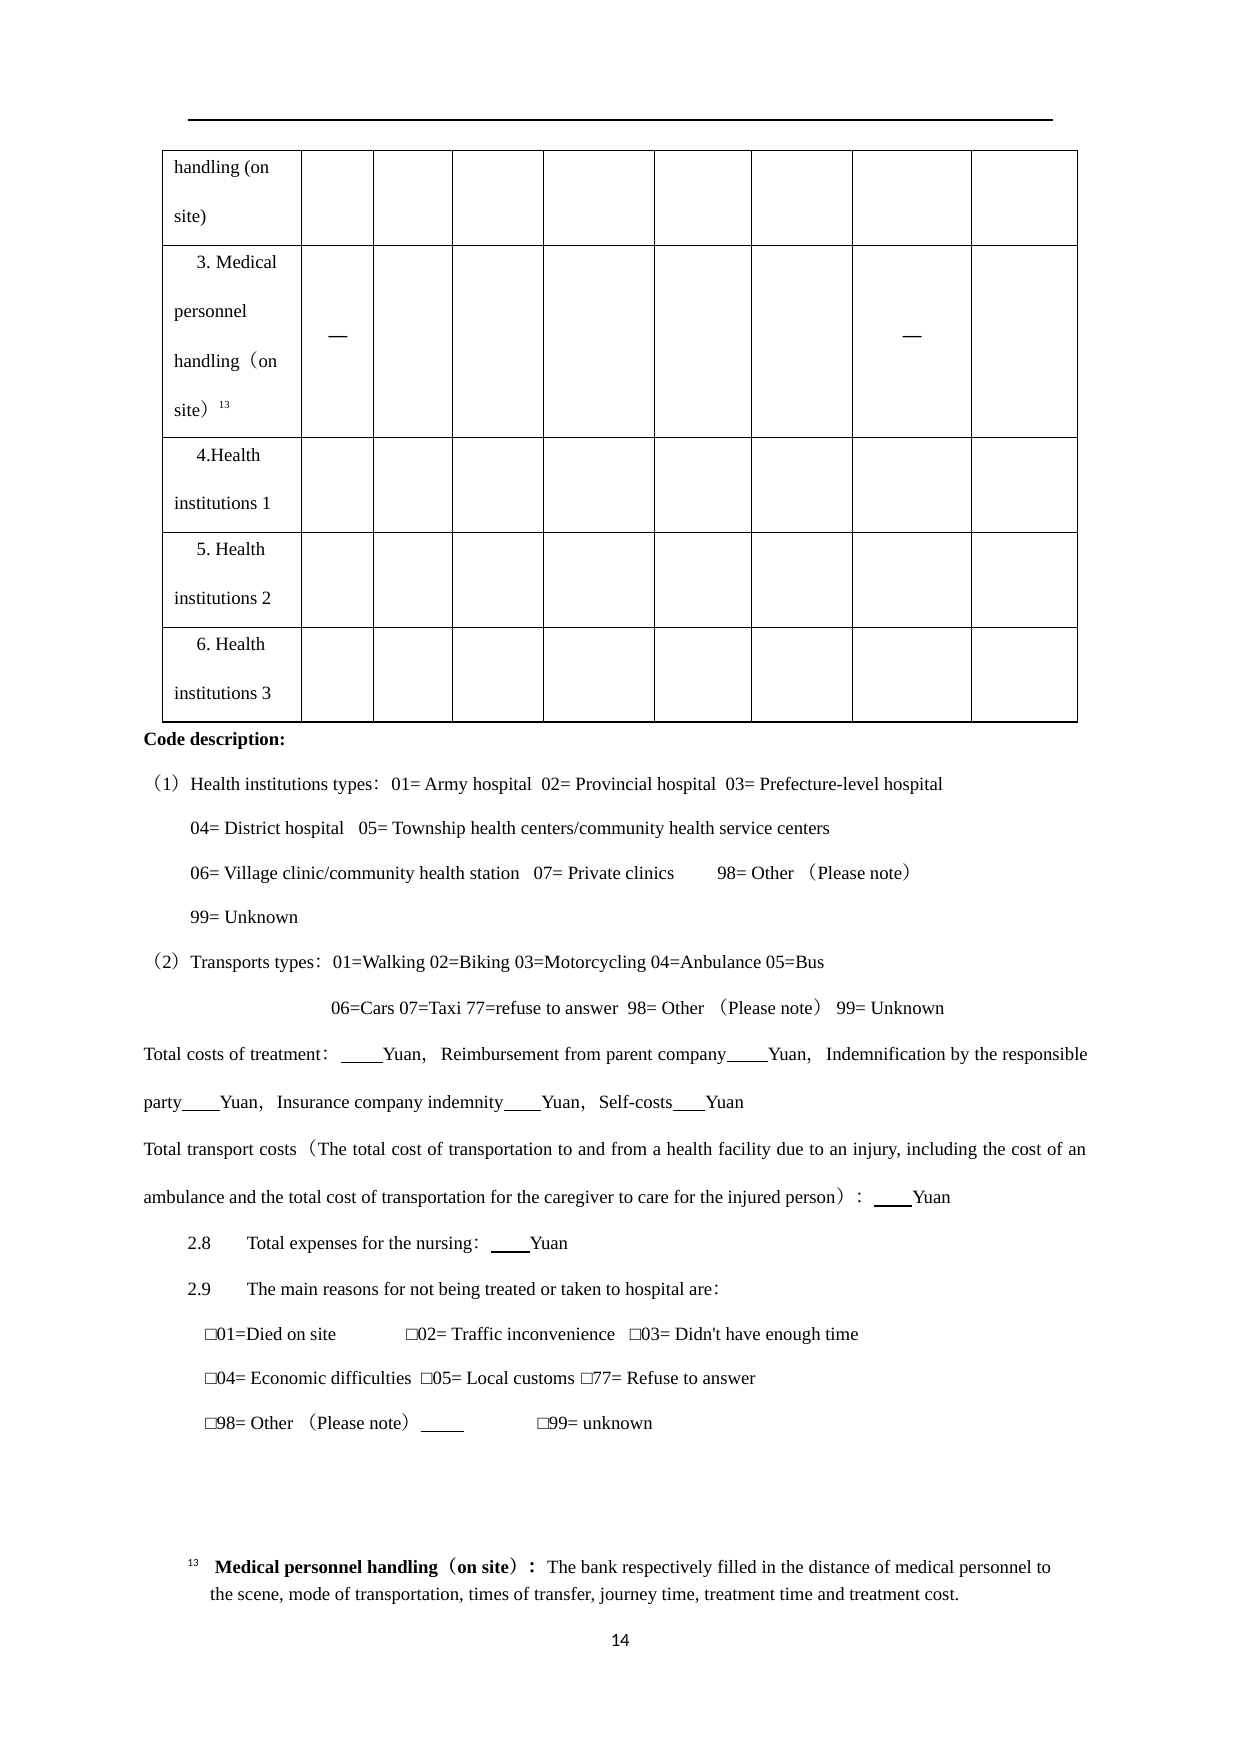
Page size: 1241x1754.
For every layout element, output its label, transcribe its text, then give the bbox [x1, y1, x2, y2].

table_cell [374, 628, 452, 721]
table_cell [752, 628, 852, 721]
table_cell [374, 533, 452, 627]
table_cell [972, 246, 1077, 437]
table_cell [752, 438, 852, 532]
table_cell 4.Health institutions 1 [163, 438, 301, 532]
text □04= Economic difficulties □05= Local customs □77= Refuse to answer [187, 1361, 1053, 1394]
table_cell [853, 533, 971, 627]
table_cell — [544, 151, 654, 245]
table_cell [544, 246, 654, 437]
text 06= Village clinic/community health station 07= Private clinics 98= Other （Please note） [143, 855, 1088, 887]
table_cell [302, 628, 373, 721]
table_cell [752, 533, 852, 627]
table_cell [655, 438, 751, 532]
table_cell [655, 533, 751, 627]
text （2）Transports types：01=Walking 02=Biking 03=Motorcycling 04=Anbulance 05=Bus [143, 944, 1088, 977]
table_cell [544, 628, 654, 721]
table_cell — [655, 151, 751, 245]
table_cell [163, 151, 301, 245]
table_cell [972, 151, 1077, 245]
table_cell 6. Health institutions 3 [163, 628, 301, 721]
table_cell [655, 628, 751, 721]
table_cell [752, 151, 852, 245]
table_cell [302, 533, 373, 627]
table_cell [544, 438, 654, 532]
text 99= Unknown [143, 901, 1088, 933]
table_cell [655, 246, 751, 437]
text □98= Other （Please note） □99= unknown [187, 1405, 1053, 1438]
table_cell [453, 533, 543, 627]
table_cell [453, 438, 543, 532]
text Total transport costs（The total cost of transportation to and from a health facility due to an injury, including the cost of an ambulance and the total cost of transportation for the caregiver to care for the injured person）： Yuan [143, 1131, 1088, 1212]
list The main reasons for not being treated or taken to hospital are： [187, 1271, 1053, 1304]
table_cell [853, 438, 971, 532]
table_cell [972, 438, 1077, 532]
table_cell [453, 628, 543, 721]
table_cell [972, 628, 1077, 721]
table_cell [374, 246, 452, 437]
table_cell — [853, 246, 971, 437]
table_cell 5. Health institutions 2 [163, 533, 301, 627]
table_cell [752, 246, 852, 437]
text Code description: [143, 722, 1088, 755]
list Total expenses for the nursing： Yuan [187, 1225, 1053, 1258]
table_cell [374, 438, 452, 532]
table_cell 3. Medical personnel handling（on site） [163, 246, 301, 437]
text Total costs of treatment： Yuan，Reimbursement from parent company Yuan，Indemnification by the responsible party Yuan，Insurance company indemnity Yuan，Self-costs Yuan [143, 1036, 1088, 1117]
table_cell [302, 438, 373, 532]
table_cell [374, 151, 452, 245]
table_cell [453, 246, 543, 437]
table_cell — [853, 151, 971, 245]
table_cell [853, 628, 971, 721]
table_cell [972, 533, 1077, 627]
table_cell — [302, 151, 373, 245]
table_cell — [453, 151, 543, 245]
text 06=Cars 07=Taxi 77=refuse to answer 98= Other （Please note） 99= Unknown [143, 990, 1088, 1022]
table_cell [544, 533, 654, 627]
text □01=Died on site □02= Traffic inconvenience □03= Didn't have enough time [187, 1317, 1053, 1350]
table_cell — [302, 246, 373, 437]
text （1）Health institutions types：01= Army hospital 02= Provincial hospital 03= Prefecture-level hospital [143, 766, 1088, 798]
text 04= District hospital 05= Township health centers/community health service centers [143, 812, 1088, 844]
